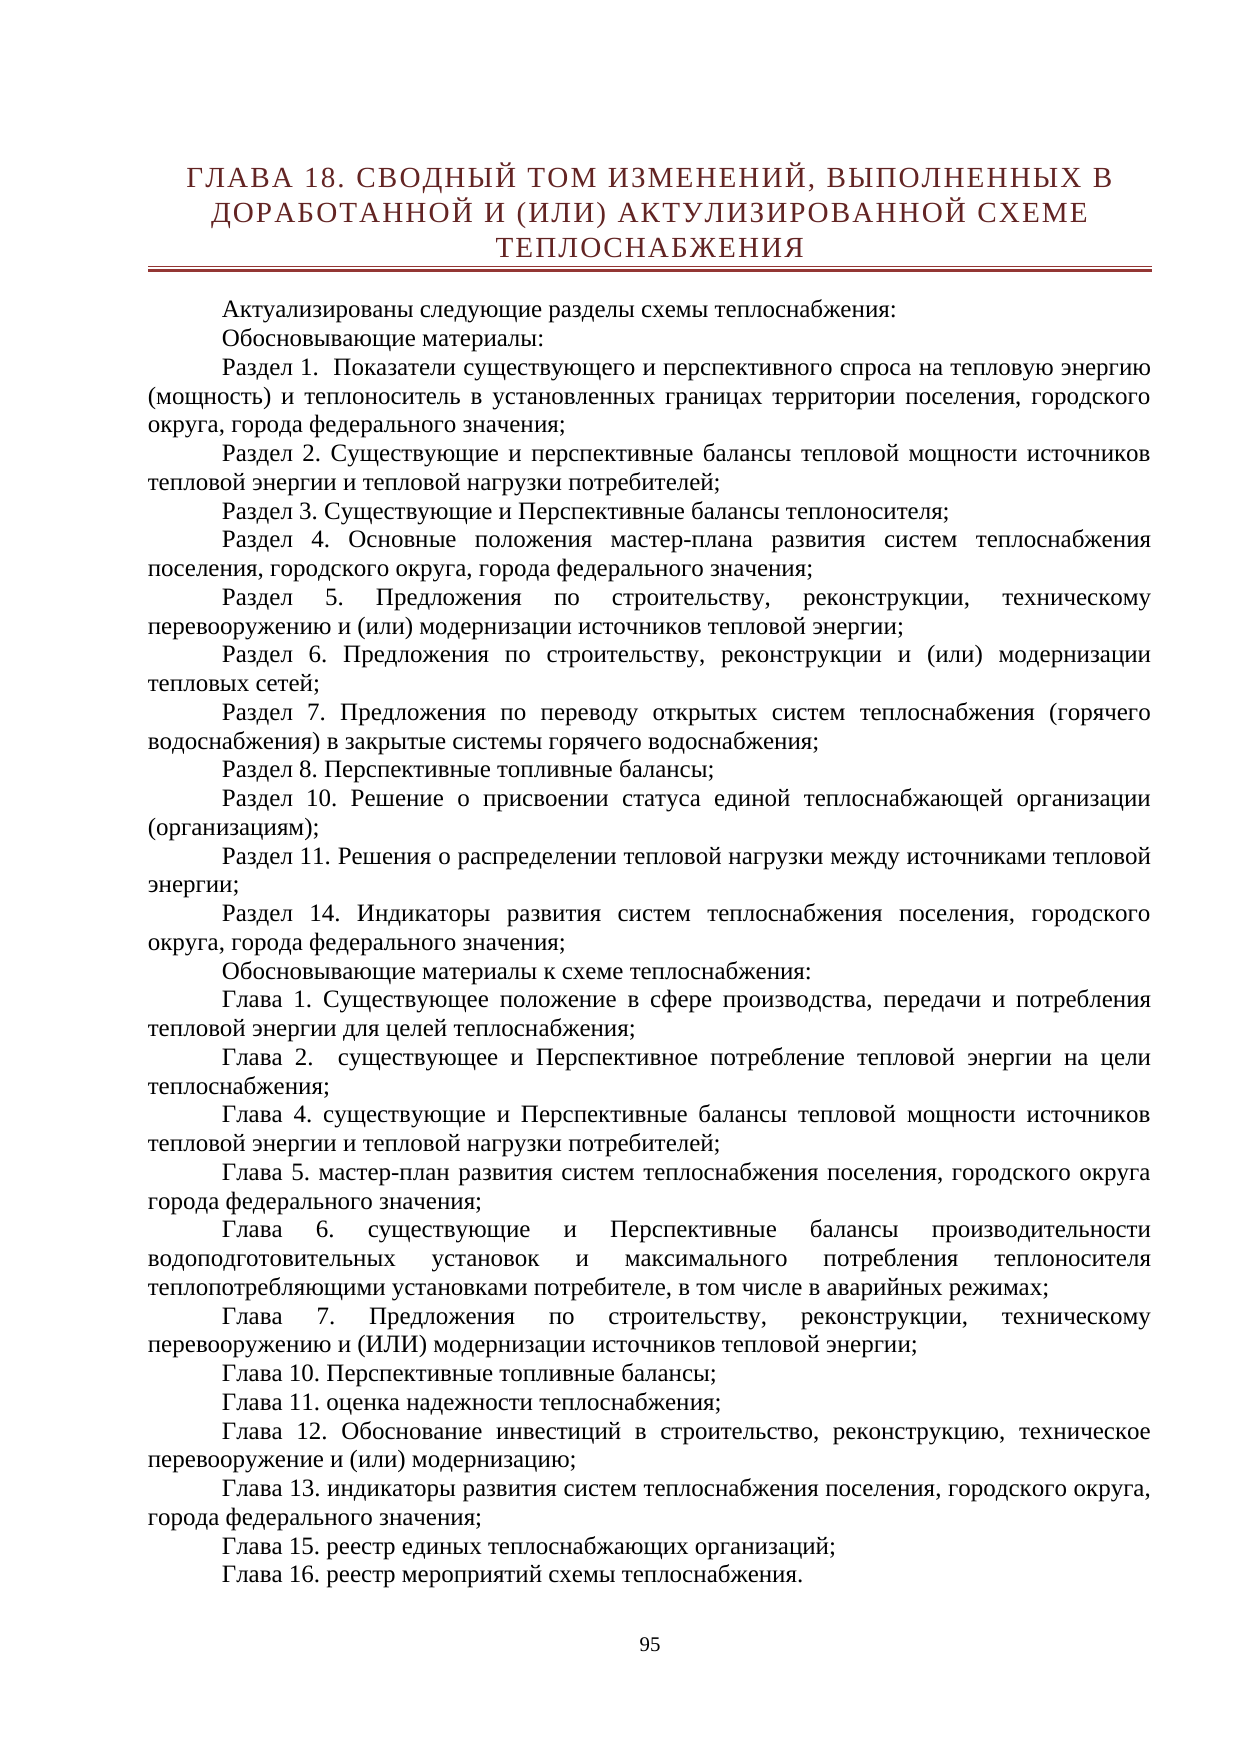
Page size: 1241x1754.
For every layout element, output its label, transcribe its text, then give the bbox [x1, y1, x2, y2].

text Раздел 10. Решение о присвоении статуса единой теплоснабжающей организации (организациям); [148, 783, 1152, 841]
text Раздел 1. Показатели существующего и перспективного спроса на тепловую энергию (мощность) и теплоноситель в установленных границах территории поселения, городского округа, города федерального значения; [148, 352, 1152, 438]
text Глава 4. существующие и Перспективные балансы тепловой мощности источников тепловой энергии и тепловой нагрузки потребителей; [148, 1099, 1152, 1157]
text Глава 7. Предложения по строительству, реконструкции, техническому перевооружению и (ИЛИ) модернизации источников тепловой энергии; [148, 1301, 1152, 1358]
text Обосновывающие материалы: [148, 323, 1152, 352]
text Глава 6. существующие и Перспективные балансы производительности водоподготовительных установок и максимального потребления теплоносителя теплопотребляющими установками потребителе, в том числе в аварийных режимах; [148, 1214, 1152, 1301]
text Глава 11. оценка надежности теплоснабжения; [148, 1387, 1152, 1416]
text Глава 2. существующее и Перспективное потребление тепловой энергии на цели теплоснабжения; [148, 1042, 1152, 1099]
text Раздел 14. Индикаторы развития систем теплоснабжения поселения, городского округа, города федерального значения; [148, 898, 1152, 956]
text Глава 5. мастер-план развития систем теплоснабжения поселения, городского округа города федерального значения; [148, 1157, 1152, 1214]
text Раздел 2. Существующие и перспективные балансы тепловой мощности источников тепловой энергии и тепловой нагрузки потребителей; [148, 438, 1152, 496]
text Раздел 8. Перспективные топливные балансы; [148, 754, 1152, 783]
text Обосновывающие материалы к схеме теплоснабжения: [148, 956, 1152, 984]
text Актуализированы следующие разделы схемы теплоснабжения: [148, 294, 1152, 323]
text Раздел 4. Основные положения мастер-плана развития систем теплоснабжения поселения, городского округа, города федерального значения; [148, 524, 1152, 582]
text Раздел 5. Предложения по строительству, реконструкции, техническому перевооружению и (или) модернизации источников тепловой энергии; [148, 582, 1152, 639]
text Раздел 7. Предложения по переводу открытых систем теплоснабжения (горячего водоснабжения) в закрытые системы горячего водоснабжения; [148, 697, 1152, 754]
subtitle Глава 18. сводный том изменений, выполненных в доработанной и (или) актулизированной схеме теплоснабжения [148, 160, 1152, 266]
text Раздел 11. Решения о распределении тепловой нагрузки между источниками тепловой энергии; [148, 841, 1152, 898]
text Раздел 3. Существующие и Перспективные балансы теплоносителя; [148, 496, 1152, 524]
text Глава 13. индикаторы развития систем теплоснабжения поселения, городского округа, города федерального значения; [148, 1473, 1152, 1531]
text Глава 10. Перспективные топливные балансы; [148, 1358, 1152, 1387]
text Глава 1. Существующее положение в сфере производства, передачи и потребления тепловой энергии для целей теплоснабжения; [148, 984, 1152, 1042]
text Глава 12. Обоснование инвестиций в строительство, реконструкцию, техническое перевооружение и (или) модернизацию; [148, 1416, 1152, 1473]
text Глава 16. реестр мероприятий схемы теплоснабжения. [148, 1559, 1152, 1588]
text Глава 15. реестр единых теплоснабжающих организаций; [148, 1531, 1152, 1559]
text Раздел 6. Предложения по строительству, реконструкции и (или) модернизации тепловых сетей; [148, 639, 1152, 697]
